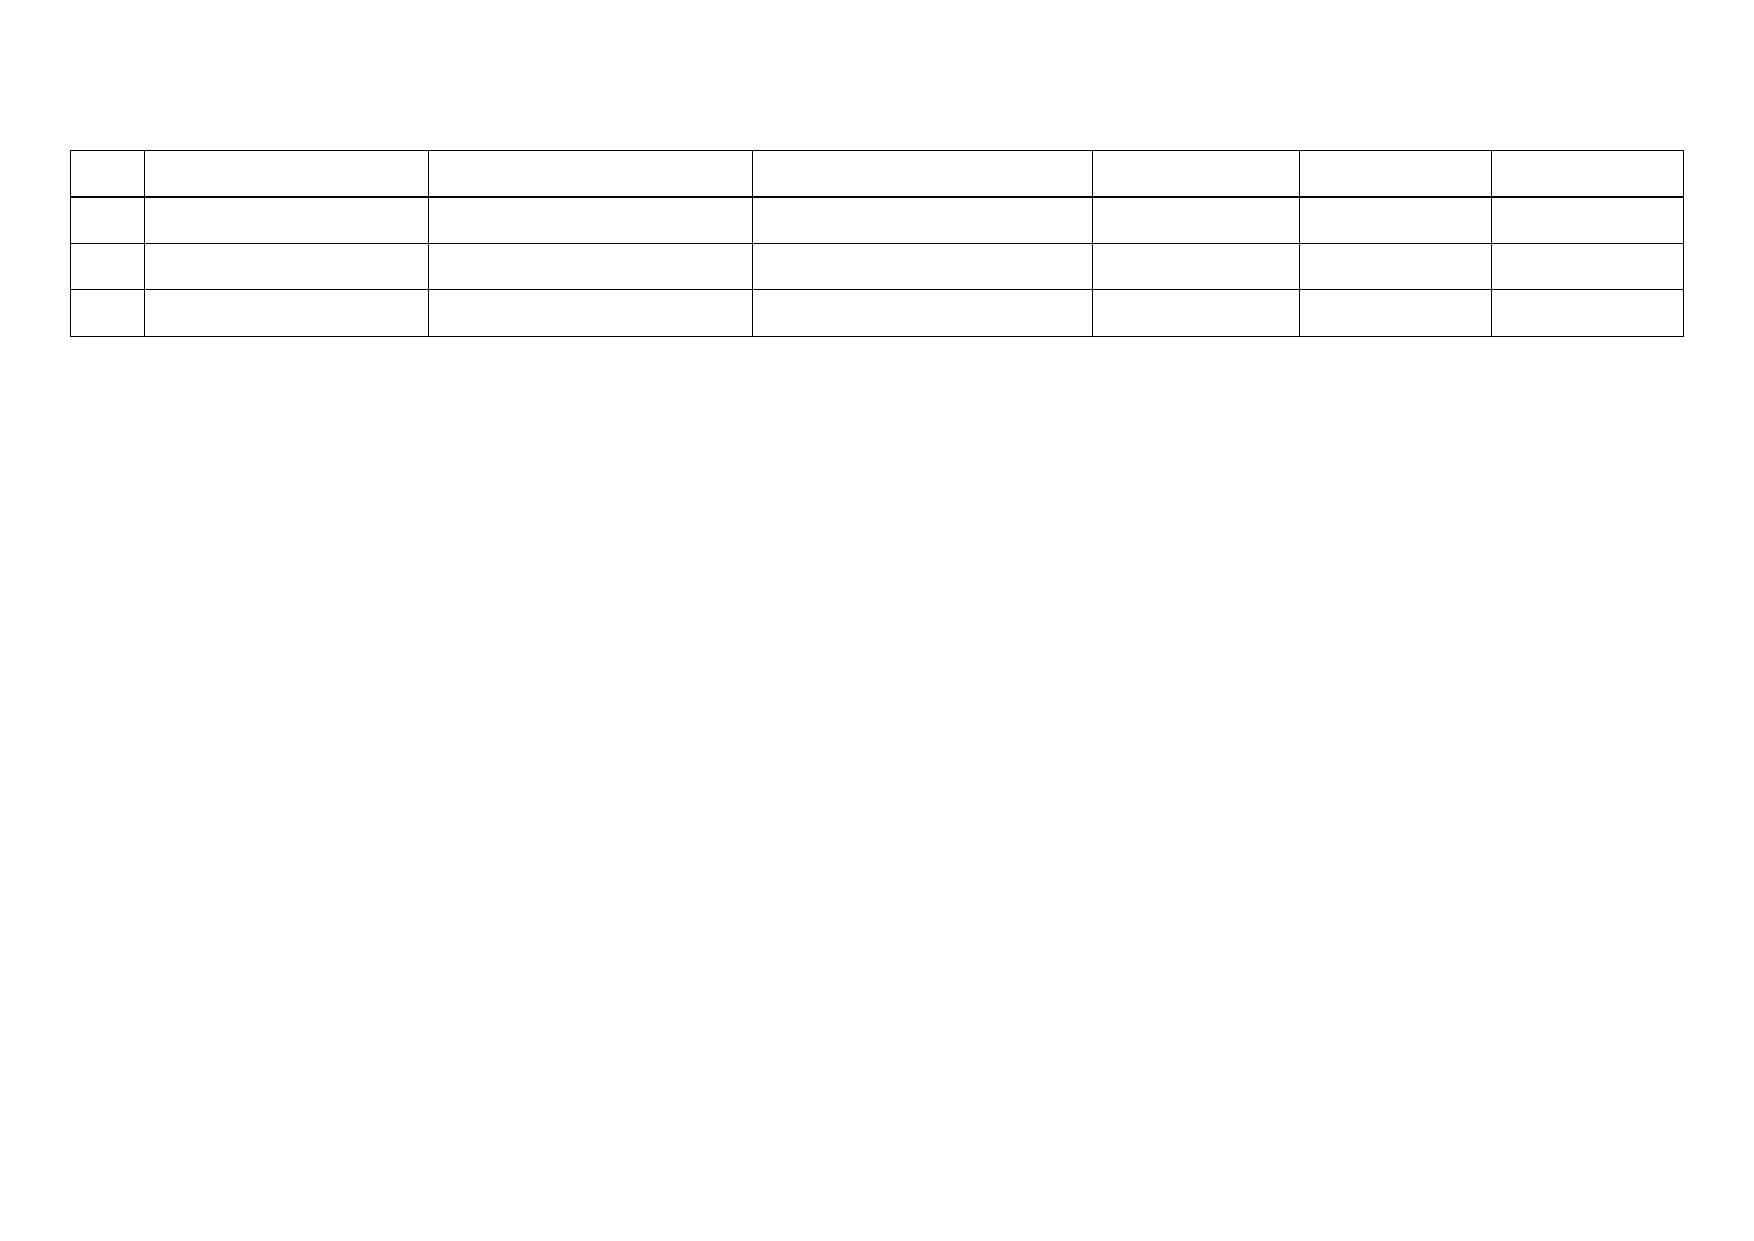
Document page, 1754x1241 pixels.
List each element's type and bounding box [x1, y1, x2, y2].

table_cell [71, 290, 144, 336]
table_cell [753, 198, 1092, 243]
table_cell [71, 198, 144, 243]
table_cell [429, 198, 752, 243]
table_cell [429, 290, 752, 336]
table_cell [753, 151, 1092, 196]
table_cell [1300, 198, 1491, 243]
table_cell [145, 151, 428, 196]
table_cell [71, 244, 144, 289]
table_cell [1093, 290, 1299, 336]
table_cell [1093, 198, 1299, 243]
table_cell [145, 198, 428, 243]
table_cell [429, 244, 752, 289]
table_cell [1492, 198, 1683, 243]
table_cell [1300, 244, 1491, 289]
table_cell [1492, 290, 1683, 336]
table_cell [1093, 244, 1299, 289]
table_cell [753, 290, 1092, 336]
table_cell [1492, 151, 1683, 196]
table_cell [71, 151, 144, 196]
table_cell [145, 290, 428, 336]
table_cell [1300, 151, 1491, 196]
table_cell [1300, 290, 1491, 336]
table_cell [753, 244, 1092, 289]
table_cell [1492, 244, 1683, 289]
table_cell [145, 244, 428, 289]
table_cell [1093, 151, 1299, 196]
table_cell [429, 151, 752, 196]
